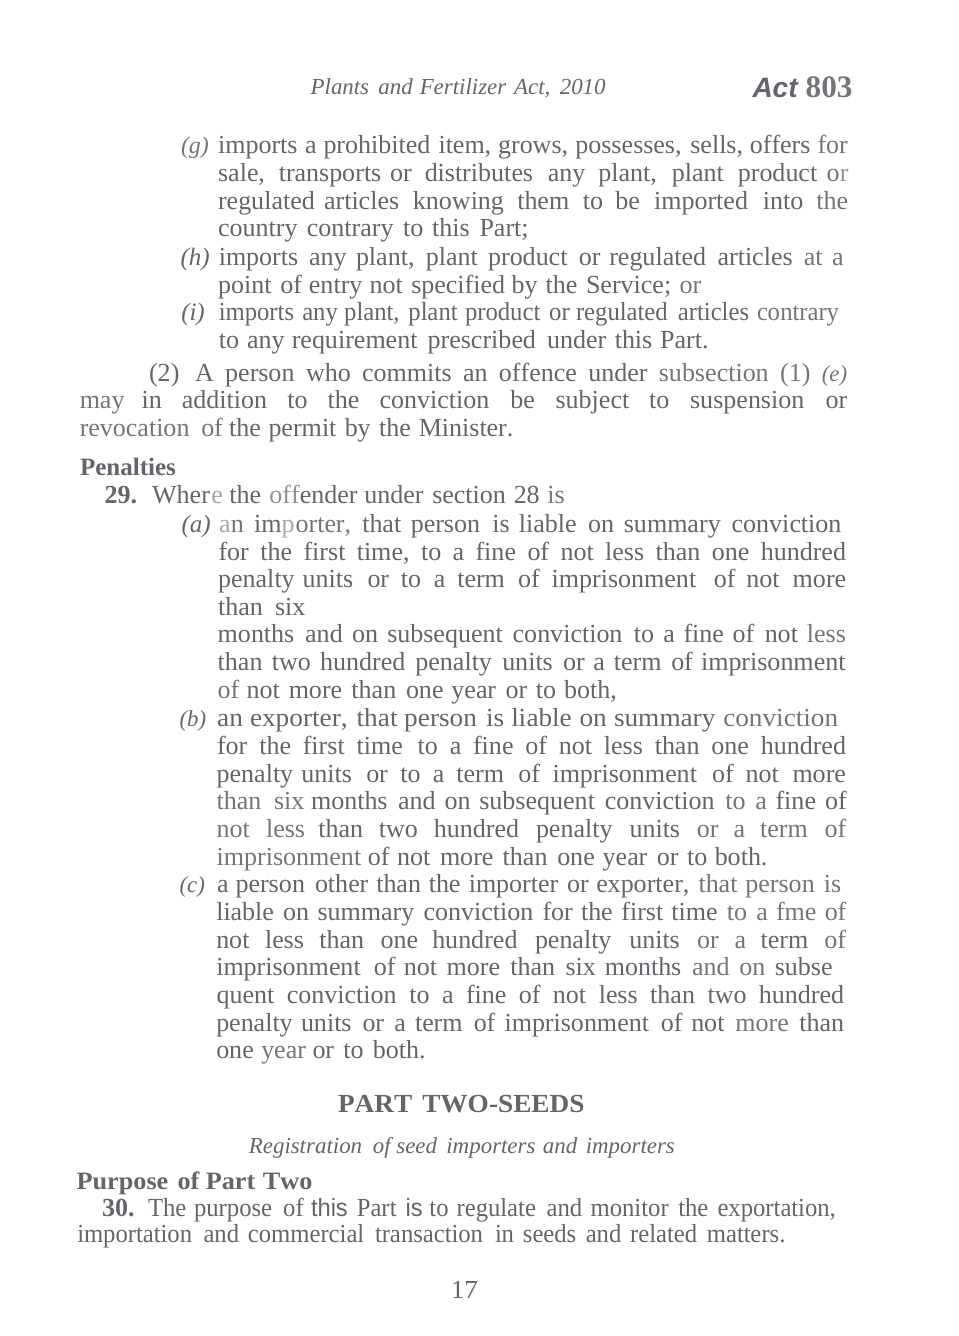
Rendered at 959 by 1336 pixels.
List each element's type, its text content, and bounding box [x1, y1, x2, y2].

list an importer, that person is liable on summary conviction [181, 510, 862, 538]
list an exporter, that person is liable on summary conviction [179, 704, 862, 732]
text Registration of seed importers and importers [64, 1132, 859, 1158]
text liable on summary conviction for the first time to a fme of not less than one hundred penalty units or a term of imprisonment of not more than six months and on subse­ [216, 899, 847, 981]
text Purpose of Part Two [76, 1166, 862, 1195]
list imports any plant, plant product or regulated articles at a [180, 242, 862, 271]
text for the first time, to a fine of not less than one hundred penalty units or to a term of imprisonment of not more than six [218, 538, 847, 621]
text 17 [66, 1274, 862, 1304]
list The purpose of this Part is to regulate and monitor the exportation, importation and commercial transaction in seeds and related matters. [77, 1195, 843, 1248]
list Where the offender under section 28 is [77, 481, 862, 510]
text for the first time to a fine of not less than one hundred penalty units or to a term of imprisonment of not more than six months and on subsequent conviction to a fine of not less than two hundred penalty units or a term of imprisonment of not more than one year or to both. [216, 733, 846, 871]
list imports any plant, plant product or regulated articles contrary [181, 299, 862, 326]
list imports a prohibited item, grows, possesses, sells, offers for sale, transports or distributes any plant, plant product or regulated articles knowing them to be imported into the country contrary to this Part; [181, 132, 848, 242]
text months and on subsequent conviction to a fine of not less than two hundred penalty units or a term of imprisonment of not more than one year or to both, [217, 621, 846, 704]
text Penalties [80, 452, 862, 481]
text Plants and Fertilizer Act, 2010 Act 803 [310, 65, 862, 104]
list a person other than the importer or exporter, that person is [179, 871, 862, 898]
text quent conviction to a fine of not less than two hundred penalty units or a term of imprisonment of not more than one year or to both. [216, 982, 845, 1064]
text to any requirement prescribed under this Part. [218, 326, 712, 354]
subtitle PART TWO-SEEDS [64, 1088, 857, 1118]
text point of entry not specified by the Service; or [218, 271, 704, 299]
text (2) A person who commits an offence under subsection (1) (e) may in addition to the conviction be subject to suspension or revocation of the permit by the Minister. [79, 359, 847, 442]
